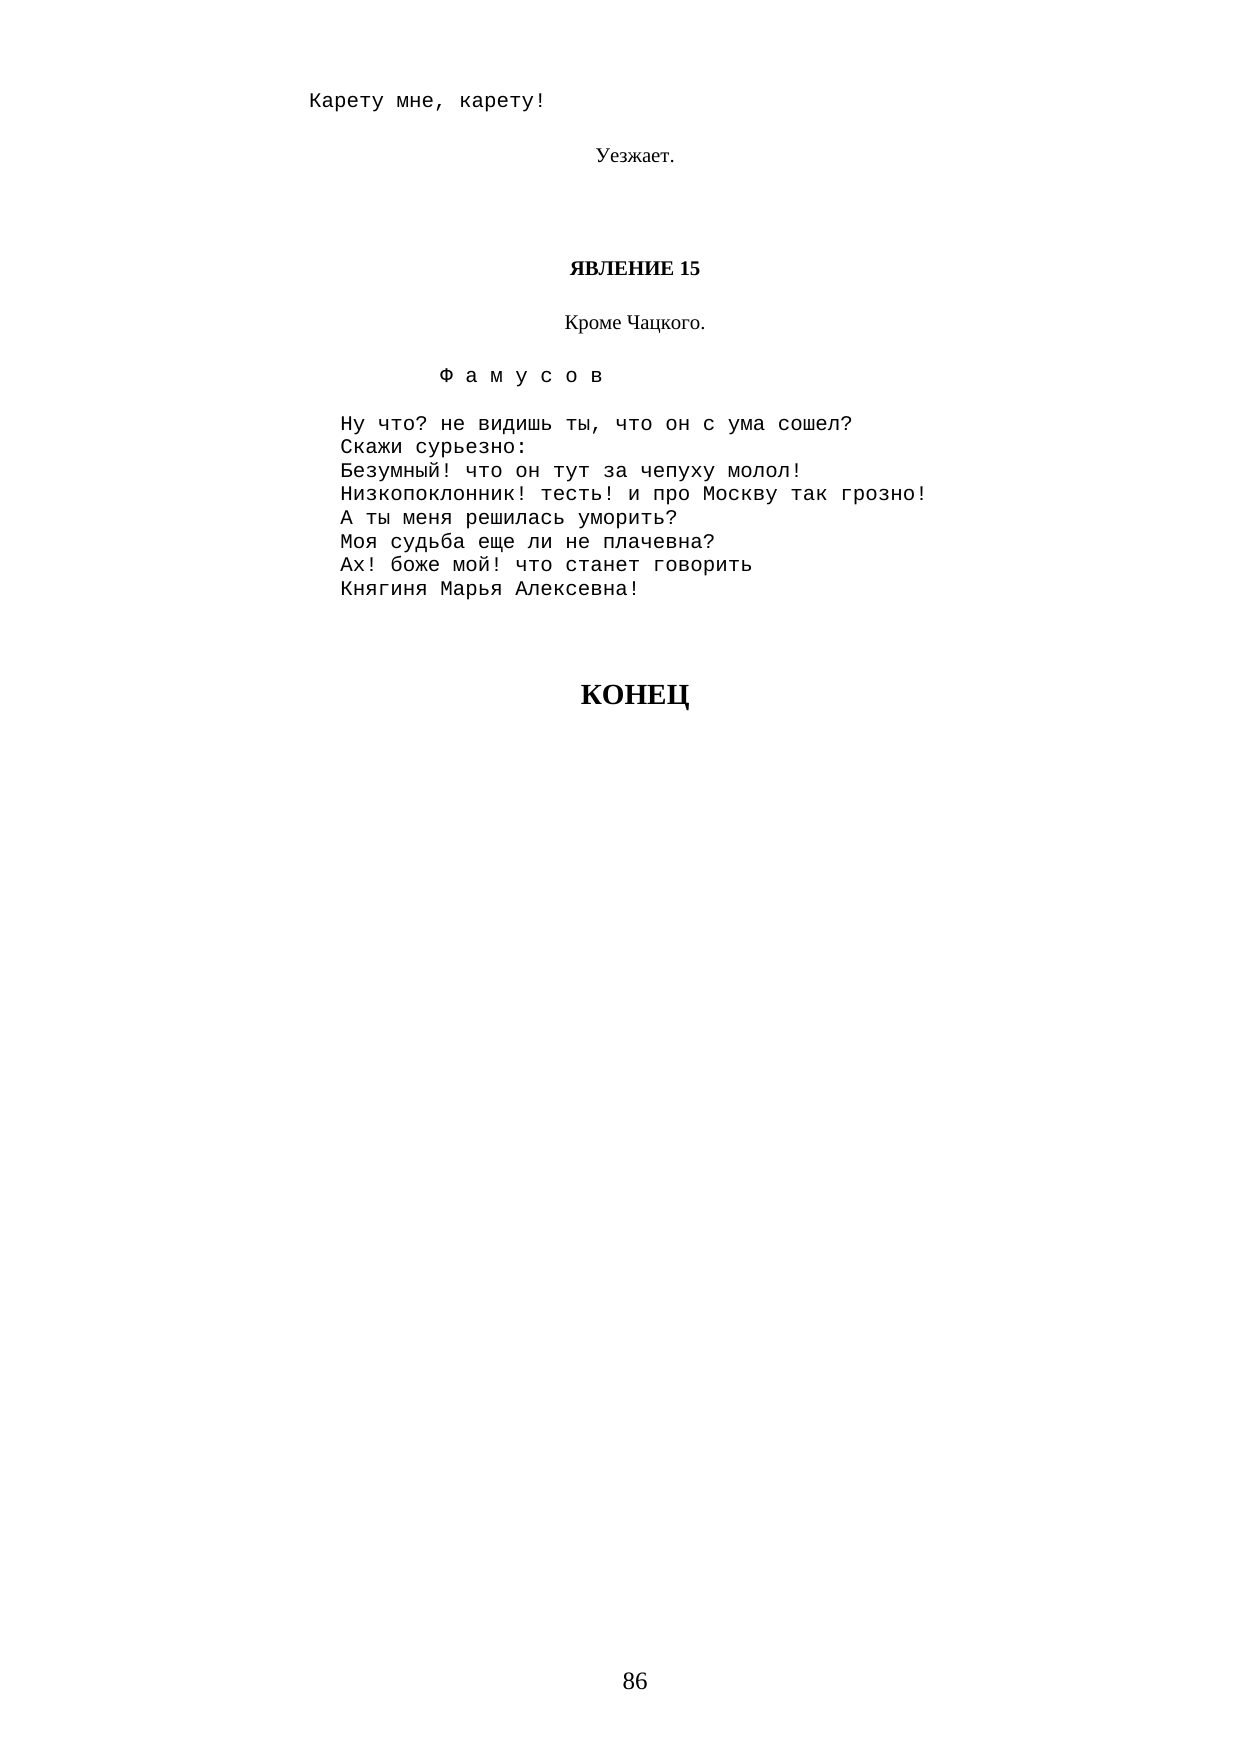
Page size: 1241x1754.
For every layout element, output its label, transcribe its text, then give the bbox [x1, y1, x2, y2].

table_header ЯВЛЕНИЕ 15 Кроме Чацкого. КОНЕЦ [205, 256, 1064, 723]
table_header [205, 59, 1064, 256]
